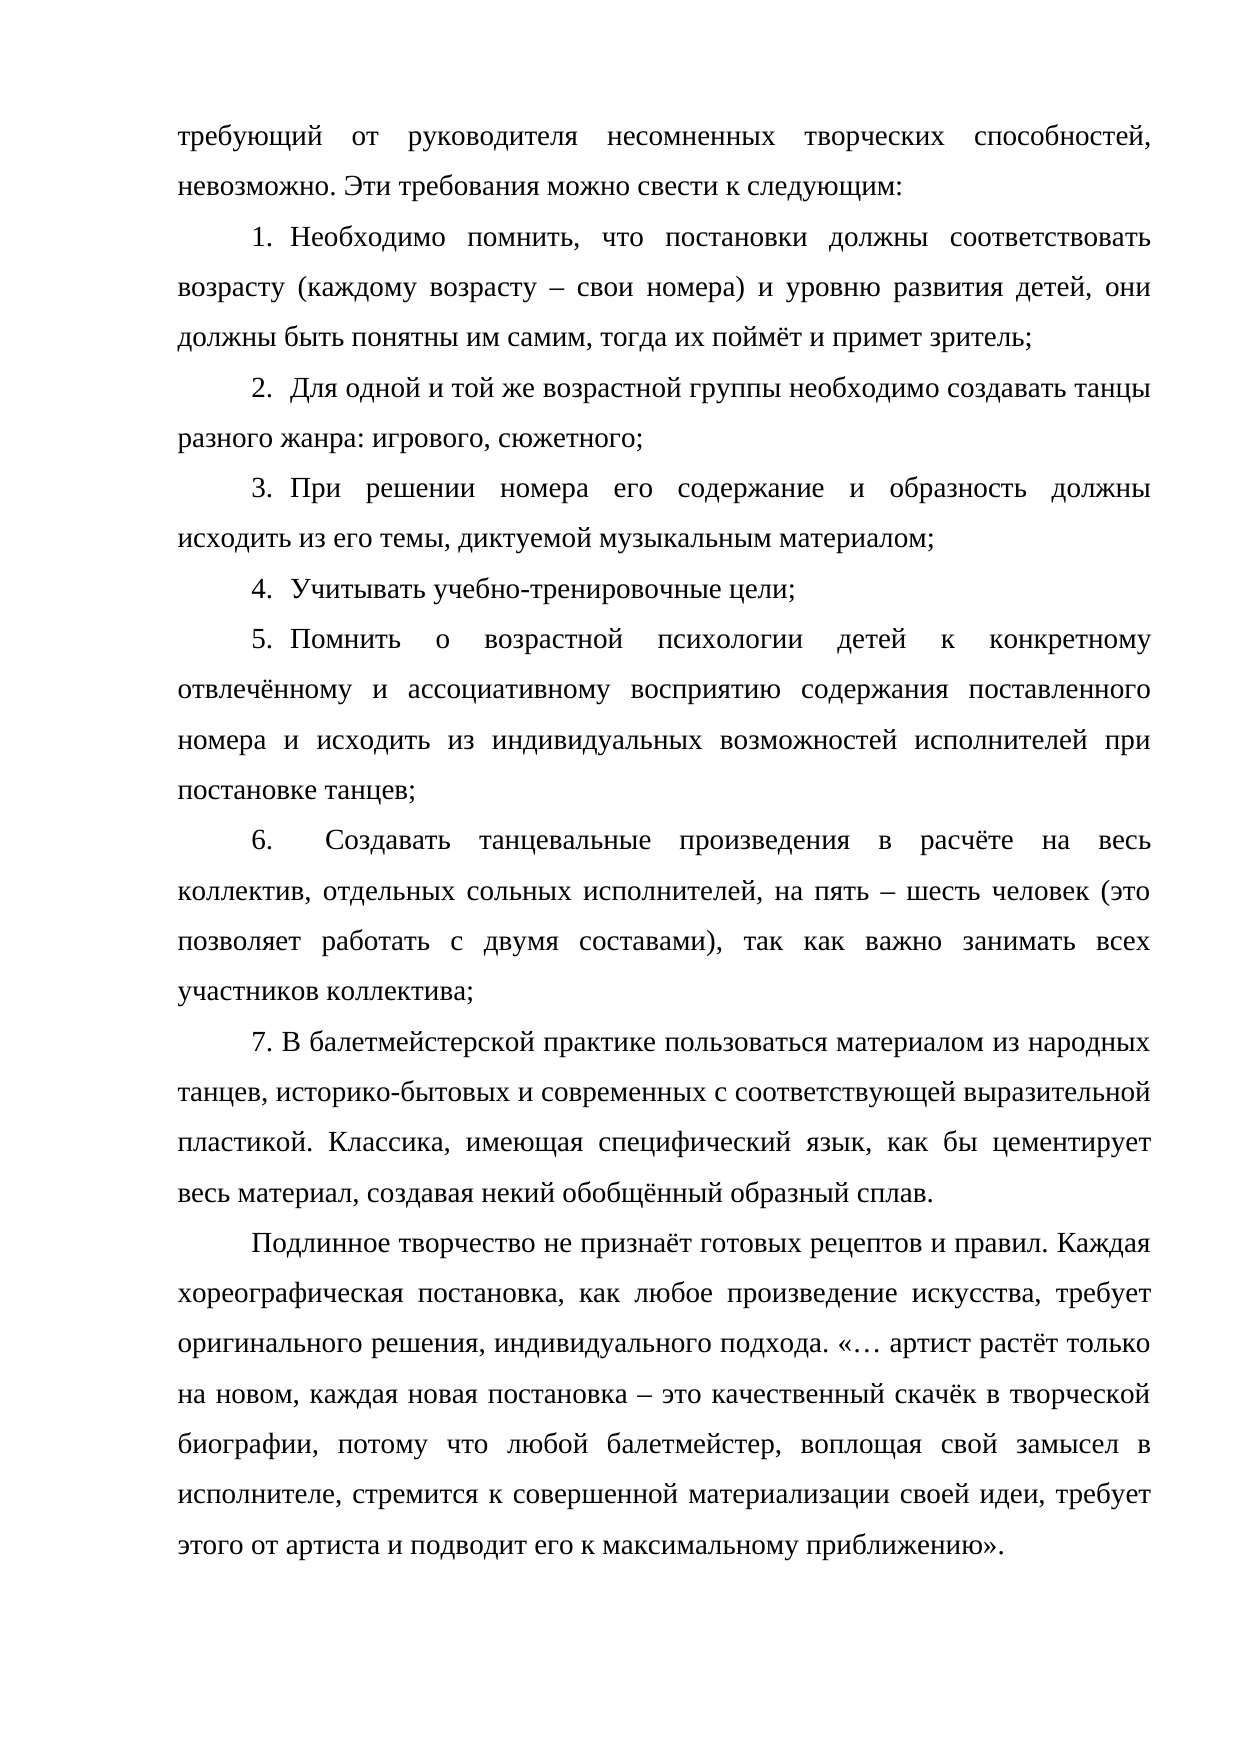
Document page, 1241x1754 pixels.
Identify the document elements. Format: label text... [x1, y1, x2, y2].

list Учитывать учебно-тренировочные цели; [177, 571, 1152, 604]
list Создавать танцевальные произведения в расчёте на весь коллектив, отдельных сольных исполнителей, на пять – шесть человек (это позволяет работать с двумя составами), так как важно занимать всех участников коллектива; [177, 822, 1152, 1007]
list При решении номера его содержание и образность должны исходить из его темы, диктуемой музыкальным материалом; [177, 470, 1152, 554]
list Помнить о возрастной психологии детей к конкретному отвлечённому и ассоциативному восприятию содержания поставленного номера и исходить из индивидуальных возможностей исполнителей при постановке танцев; [177, 621, 1152, 806]
list Необходимо помнить, что постановки должны соответствовать возрасту (каждому возрасту – свои номера) и уровню развития детей, они должны быть понятны им самим, тогда их поймёт и примет зритель; [177, 219, 1152, 353]
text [177, 118, 1152, 202]
text 7. В балетмейстерской практике пользоваться материалом из народных танцев, историко-бытовых и современных с соответствующей выразительной пластикой. Классика, имеющая специфический язык, как бы цементирует весь материал, создавая некий обобщённый образный сплав. [177, 1024, 1152, 1208]
list Для одной и той же возрастной группы необходимо создавать танцы разного жанра: игрового, сюжетного; [177, 370, 1152, 453]
text Подлинное творчество не признаёт готовых рецептов и правил. Каждая хореографическая постановка, как любое произведение искусства, требует оригинального решения, индивидуального подхода. «… артист растёт только на новом, каждая новая постановка – это качественный скачёк в творческой биографии, потому что любой балетмейстер, воплощая свой замысел в исполнителе, стремится к совершенной материализации своей идеи, требует этого от артиста и подводит его к максимальному приближению». [177, 1225, 1152, 1560]
